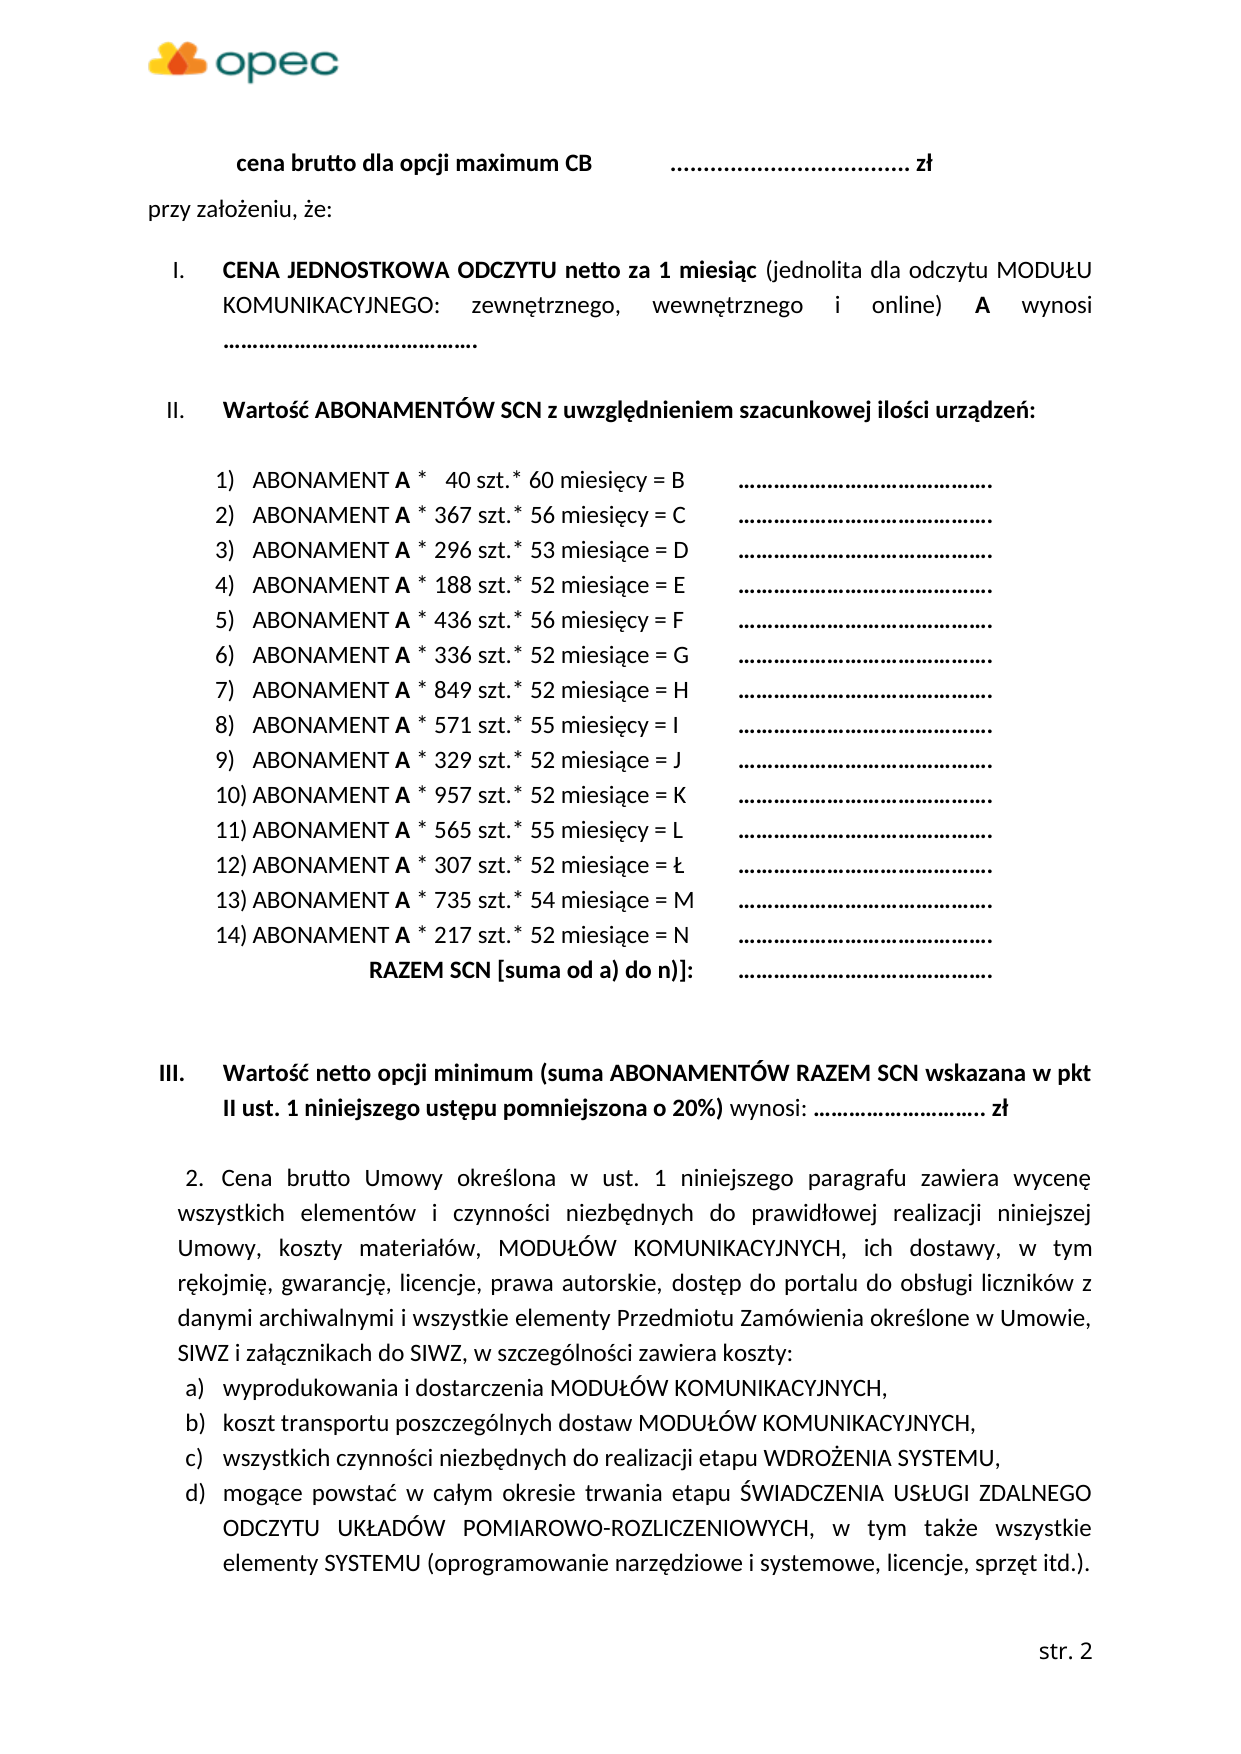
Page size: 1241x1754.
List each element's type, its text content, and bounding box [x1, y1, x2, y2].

list CENA JEDNOSTKOWA ODCZYTU netto za 1 miesiąc (jednolita dla odczytu MODUŁU KOMUNIKACYJNEGO: zewnętrznego, wewnętrznego i online) A wynosi ……………………………………. [185, 254, 1093, 355]
list Wartość netto opcji minimum (suma ABONAMENTÓW RAZEM SCN wskazana w pkt II ust. 1 niniejszego ustępu pomniejszona o 20%) wynosi: ……………………….. zł [185, 1058, 1093, 1123]
list ABONAMENT A * 296 szt.* 53 miesiące = D ……………………………………. [215, 534, 1093, 565]
list ABONAMENT A * 329 szt.* 52 miesiące = J ……………………………………. [215, 744, 1093, 775]
list Wartość ABONAMENTÓW SCN z uwzględnieniem szacunkowej ilości urządzeń: [185, 394, 1093, 425]
list ABONAMENT A * 367 szt.* 56 miesięcy = C ……………………………………. [215, 499, 1093, 530]
list ABONAMENT A * 307 szt.* 52 miesiące = Ł ……………………………………. [215, 849, 1093, 880]
list ABONAMENT A * 40 szt.* 60 miesięcy = B ……………………………………. [215, 464, 1093, 495]
list ABONAMENT A * 571 szt.* 55 miesięcy = I ……………………………………. [215, 709, 1093, 740]
list ABONAMENT A * 957 szt.* 52 miesiące = K ……………………………………. [215, 779, 1093, 810]
list wszystkich czynności niezbędnych do realizacji etapu WDROŻENIA SYSTEMU, [185, 1443, 1093, 1473]
list Cena brutto Umowy określona w ust. 1 niniejszego paragrafu zawiera wycenę wszystkich elementów i czynności niezbędnych do prawidłowej realizacji niniejszej Umowy, koszty materiałów, MODUŁÓW KOMUNIKACYJNYCH, ich dostawy, w tym rękojmię, gwarancję, licencje, prawa autorskie, dostęp do portalu do obsługi liczników z danymi archiwalnymi i wszystkie elementy Przedmiotu Zamówienia określone w Umowie, SIWZ i załącznikach do SIWZ, w szczególności zawiera koszty: [177, 1163, 1093, 1368]
picture [147, 41, 341, 85]
list mogące powstać w całym okresie trwania etapu ŚWIADCZENIA USŁUGI ZDALNEGO ODCZYTU UKŁADÓW POMIAROWO-ROZLICZENIOWYCH, w tym także wszystkie elementy SYSTEMU (oprogramowanie narzędziowe i systemowe, licencje, sprzęt itd.). [185, 1478, 1093, 1578]
list ABONAMENT A * 565 szt.* 55 miesięcy = L ……………………………………. [215, 814, 1093, 845]
list ABONAMENT A * 849 szt.* 52 miesiące = H ……………………………………. [215, 674, 1093, 705]
list ABONAMENT A * 336 szt.* 52 miesiące = G ……………………………………. [215, 639, 1093, 670]
text RAZEM SCN [suma od a) do n)]: ……………………………………. [326, 954, 1093, 985]
list ABONAMENT A * 188 szt.* 52 miesiące = E ……………………………………. [215, 569, 1093, 600]
list wyprodukowania i dostarczenia MODUŁÓW KOMUNIKACYJNYCH, [185, 1373, 1093, 1403]
list ABONAMENT A * 436 szt.* 56 miesięcy = F ……………………………………. [215, 604, 1093, 635]
text przy założeniu, że: [148, 193, 1093, 224]
list ABONAMENT A * 735 szt.* 54 miesiące = M ……………………………………. [215, 884, 1093, 915]
text cena brutto dla opcji maximum CB .................................... zł [236, 148, 1093, 178]
list ABONAMENT A * 217 szt.* 52 miesiące = N ……………………………………. [215, 919, 1093, 950]
list koszt transportu poszczególnych dostaw MODUŁÓW KOMUNIKACYJNYCH, [185, 1408, 1093, 1438]
